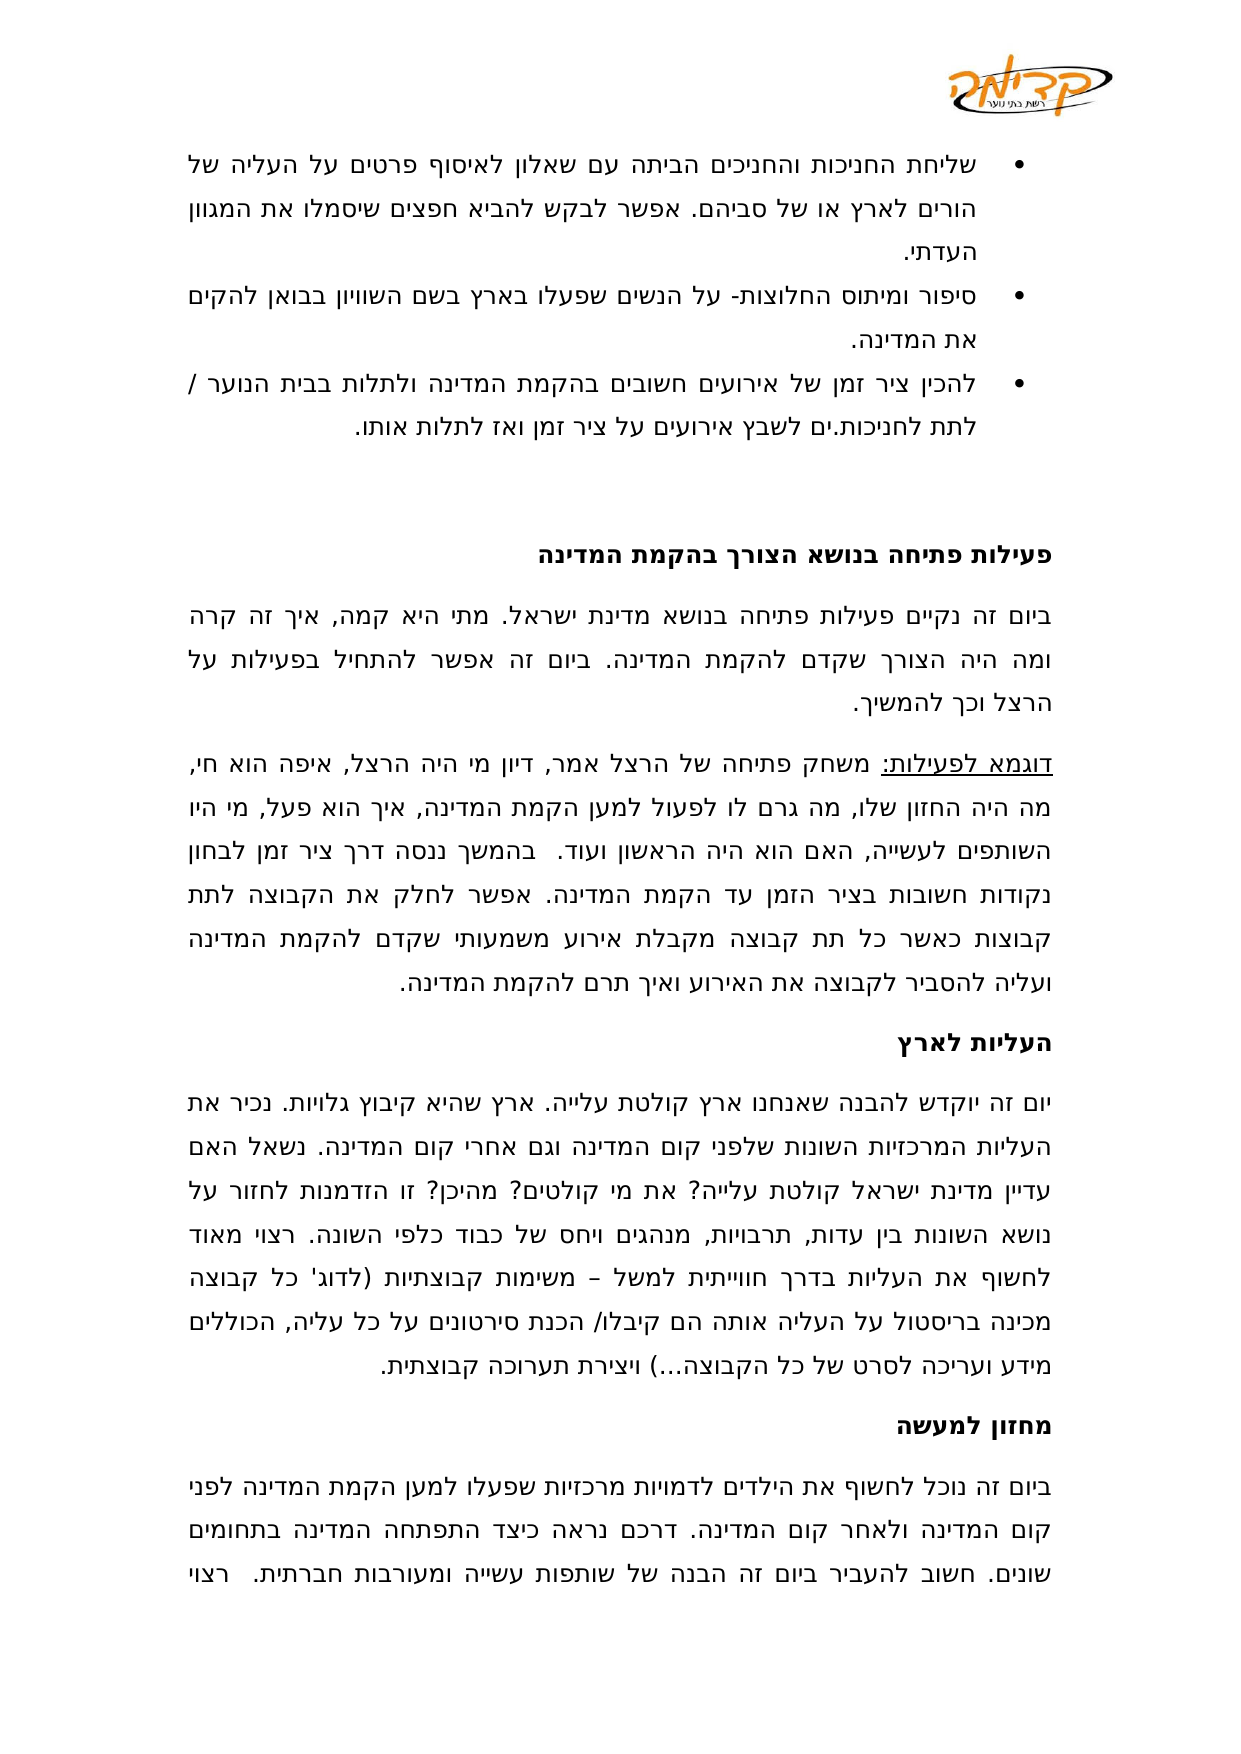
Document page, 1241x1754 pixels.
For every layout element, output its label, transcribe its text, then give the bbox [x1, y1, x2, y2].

list סיפור ומיתוס החלוצות- על הנשים שפעלו בארץ בשם השוויון בבואן להקים את המדינה. [187, 281, 1015, 354]
list שליחת החניכות והחניכים הביתה עם שאלון לאיסוף פרטים על העליה של הורים לארץ או של סביהם. אפשר לבקש להביא חפצים שיסמלו את המגוון העדתי. [187, 150, 1015, 267]
list להכין ציר זמן של אירועים חשובים בהקמת המדינה ולתלות בבית הנוער / לתת לחניכות.ים לשבץ אירועים על ציר זמן ואז לתלות אותו. [187, 369, 1015, 442]
text מחזון למעשה [187, 1411, 1053, 1441]
picture [939, 37, 1117, 126]
text יום זה יוקדש להבנה שאנחנו ארץ קולטת עלייה. ארץ שהיא קיבוץ גלויות. נכיר את העליות המרכזיות השונות שלפני קום המדינה וגם אחרי קום המדינה. נשאל האם עדיין מדינת ישראל קולטת עלייה? את מי קולטים? מהיכן? זו הזדמנות לחזור על נושא השונות בין עדות, תרבויות, מנהגים ויחס של כבוד כלפי השונה. רצוי מאוד לחשוף את העליות בדרך חווייתית למשל – משימות קבוצתיות (לדוג' כל קבוצה מכינה בריסטול על העליה אותה הם קיבלו/ הכנת סירטונים על כל עליה, הכוללים מידע ועריכה לסרט של כל הקבוצה...) ויצירת תערוכה קבוצתית. [187, 1088, 1053, 1380]
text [187, 1472, 1053, 1588]
text פעילות פתיחה בנושא הצורך בהקמת המדינה [187, 541, 1053, 570]
text דוגמא לפעילות: משחק פתיחה של הרצל אמר, דיון מי היה הרצל, איפה הוא חי, מה היה החזון שלו, מה גרם לו לפעול למען הקמת המדינה, איך הוא פעל, מי היו השותפים לעשייה, האם הוא היה הראשון ועוד. בהמשך ננסה דרך ציר זמן לבחון נקודות חשובות בציר הזמן עד הקמת המדינה. אפשר לחלק את הקבוצה לתת קבוצות כאשר כל תת קבוצה מקבלת אירוע משמעותי שקדם להקמת המדינה ועליה להסביר לקבוצה את האירוע ואיך תרם להקמת המדינה. [187, 749, 1053, 997]
text העליות לארץ [187, 1028, 1053, 1057]
text ביום זה נקיים פעילות פתיחה בנושא מדינת ישראל. מתי היא קמה, איך זה קרה ומה היה הצורך שקדם להקמת המדינה. ביום זה אפשר להתחיל בפעילות על הרצל וכך להמשיך. [187, 601, 1053, 718]
